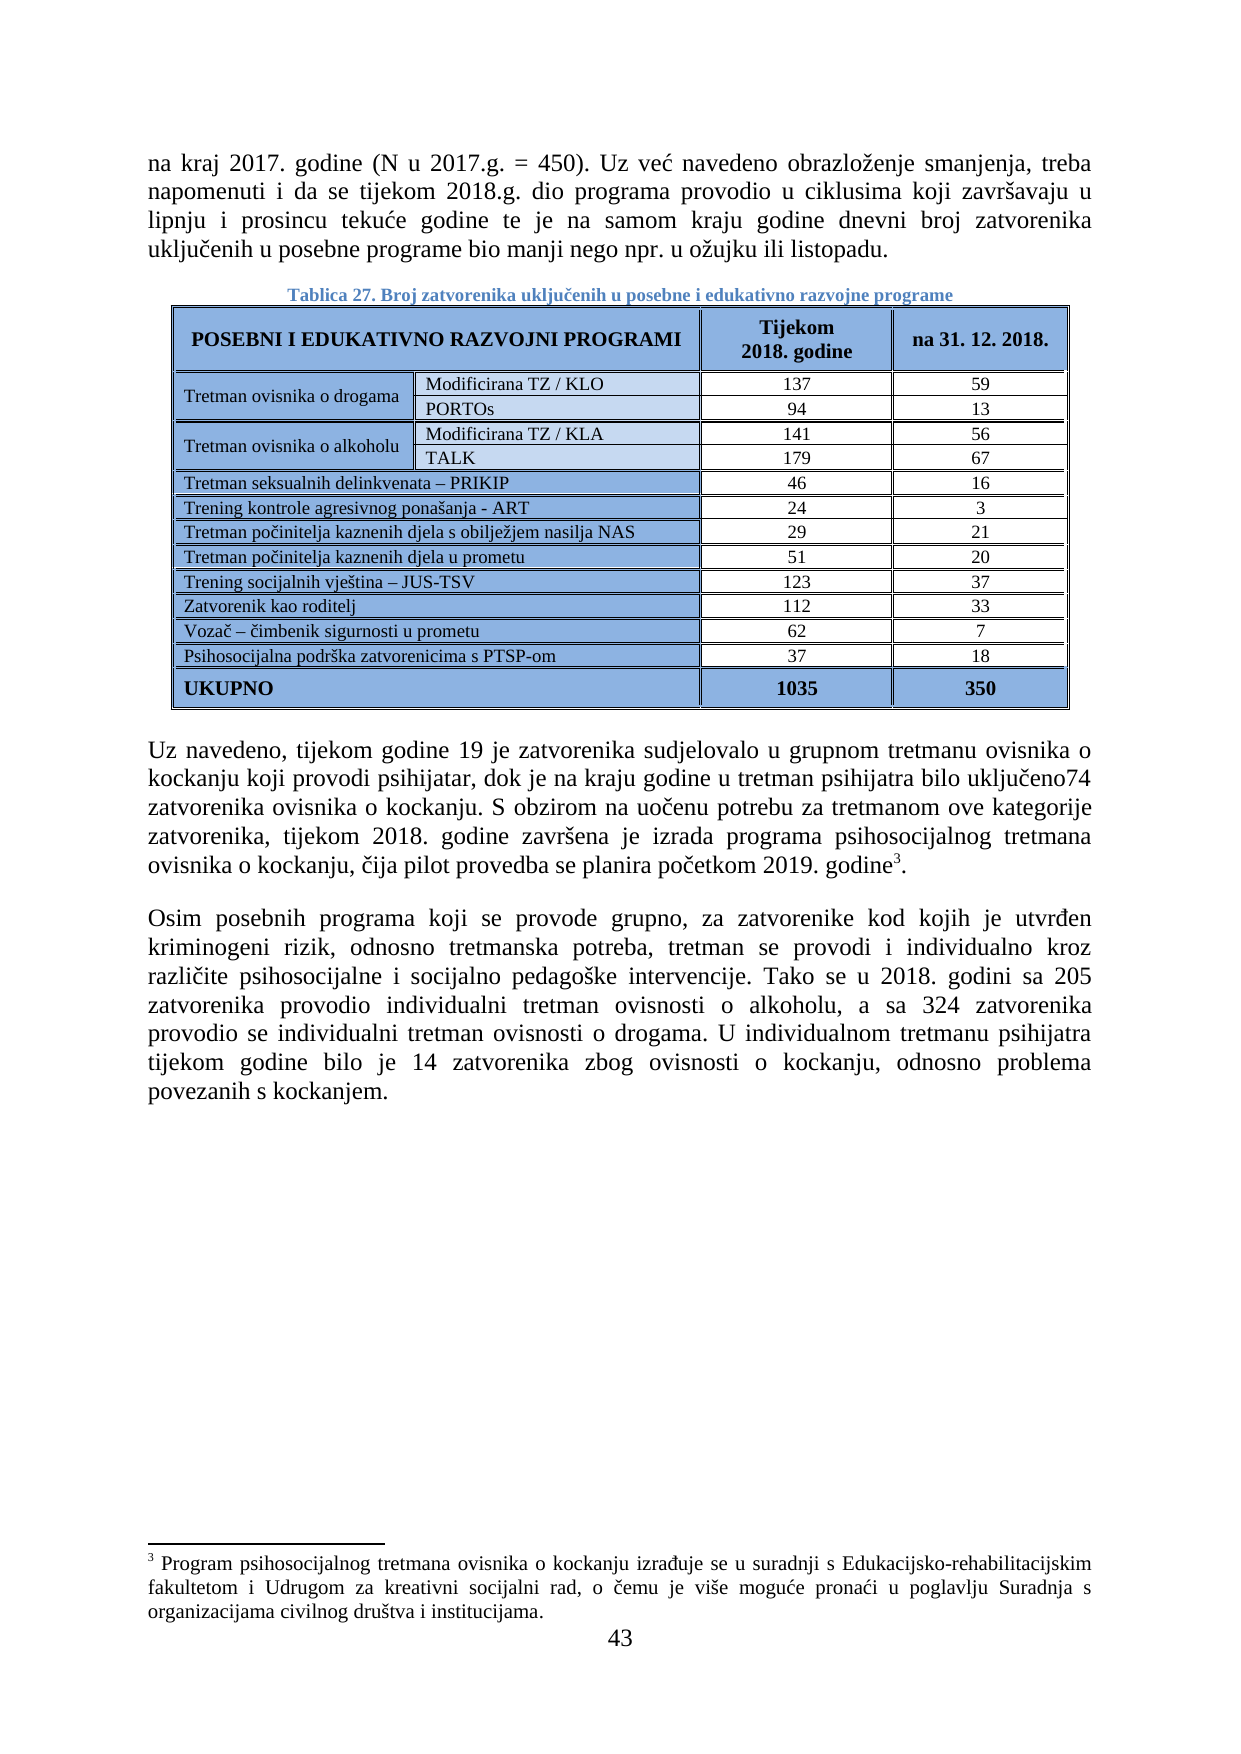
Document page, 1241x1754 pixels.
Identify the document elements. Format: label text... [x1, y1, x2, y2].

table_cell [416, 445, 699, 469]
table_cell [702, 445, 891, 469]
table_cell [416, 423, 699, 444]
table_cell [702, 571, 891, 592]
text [148, 148, 1093, 263]
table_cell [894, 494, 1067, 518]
text Tablica 27. Broj zatvorenika uključenih u posebne i edukativno razvojne programe [148, 283, 1093, 305]
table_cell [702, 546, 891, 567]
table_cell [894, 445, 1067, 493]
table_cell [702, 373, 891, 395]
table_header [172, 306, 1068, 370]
text Uz navedeno, tijekom godine 19 je zatvorenika sudjelovalo u grupnom tretmanu ovisnika o kockanju koji provodi psihijatar, dok je na kraju godine u tretman psihijatra bilo uključeno74 zatvorenika ovisnika o kockanju. S obzirom na uočenu potrebu za tretmanom ove kategorije zatvorenika, tijekom 2018. godine završena je izrada programa psihosocijalnog tretmana ovisnika o kockanju, čija pilot provedba se planira početkom 2019. godine. [148, 735, 1093, 878]
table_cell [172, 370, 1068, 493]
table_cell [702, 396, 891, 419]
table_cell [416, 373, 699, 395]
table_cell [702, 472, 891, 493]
text Osim posebnih programa koji se provode grupno, za zatvorenike kod kojih je utvrđen kriminogeni rizik, odnosno tretmanska potreba, tretman se provodi i individualno kroz različite psihosocijalne i socijalno pedagoške intervencije. Tako se u 2018. godini sa 205 zatvorenika provodio individualni tretman ovisnosti o alkoholu, a sa 324 zatvorenika provodio se individualni tretman ovisnosti o drogama. U individualnom tretmanu psihijatra tijekom godine bilo je 14 zatvorenika zbog ovisnosti o kockanju, odnosno problema povezanih s kockanjem. [148, 903, 1093, 1105]
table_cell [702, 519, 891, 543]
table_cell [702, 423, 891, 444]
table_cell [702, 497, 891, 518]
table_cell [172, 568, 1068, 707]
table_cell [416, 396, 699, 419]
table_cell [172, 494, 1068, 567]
